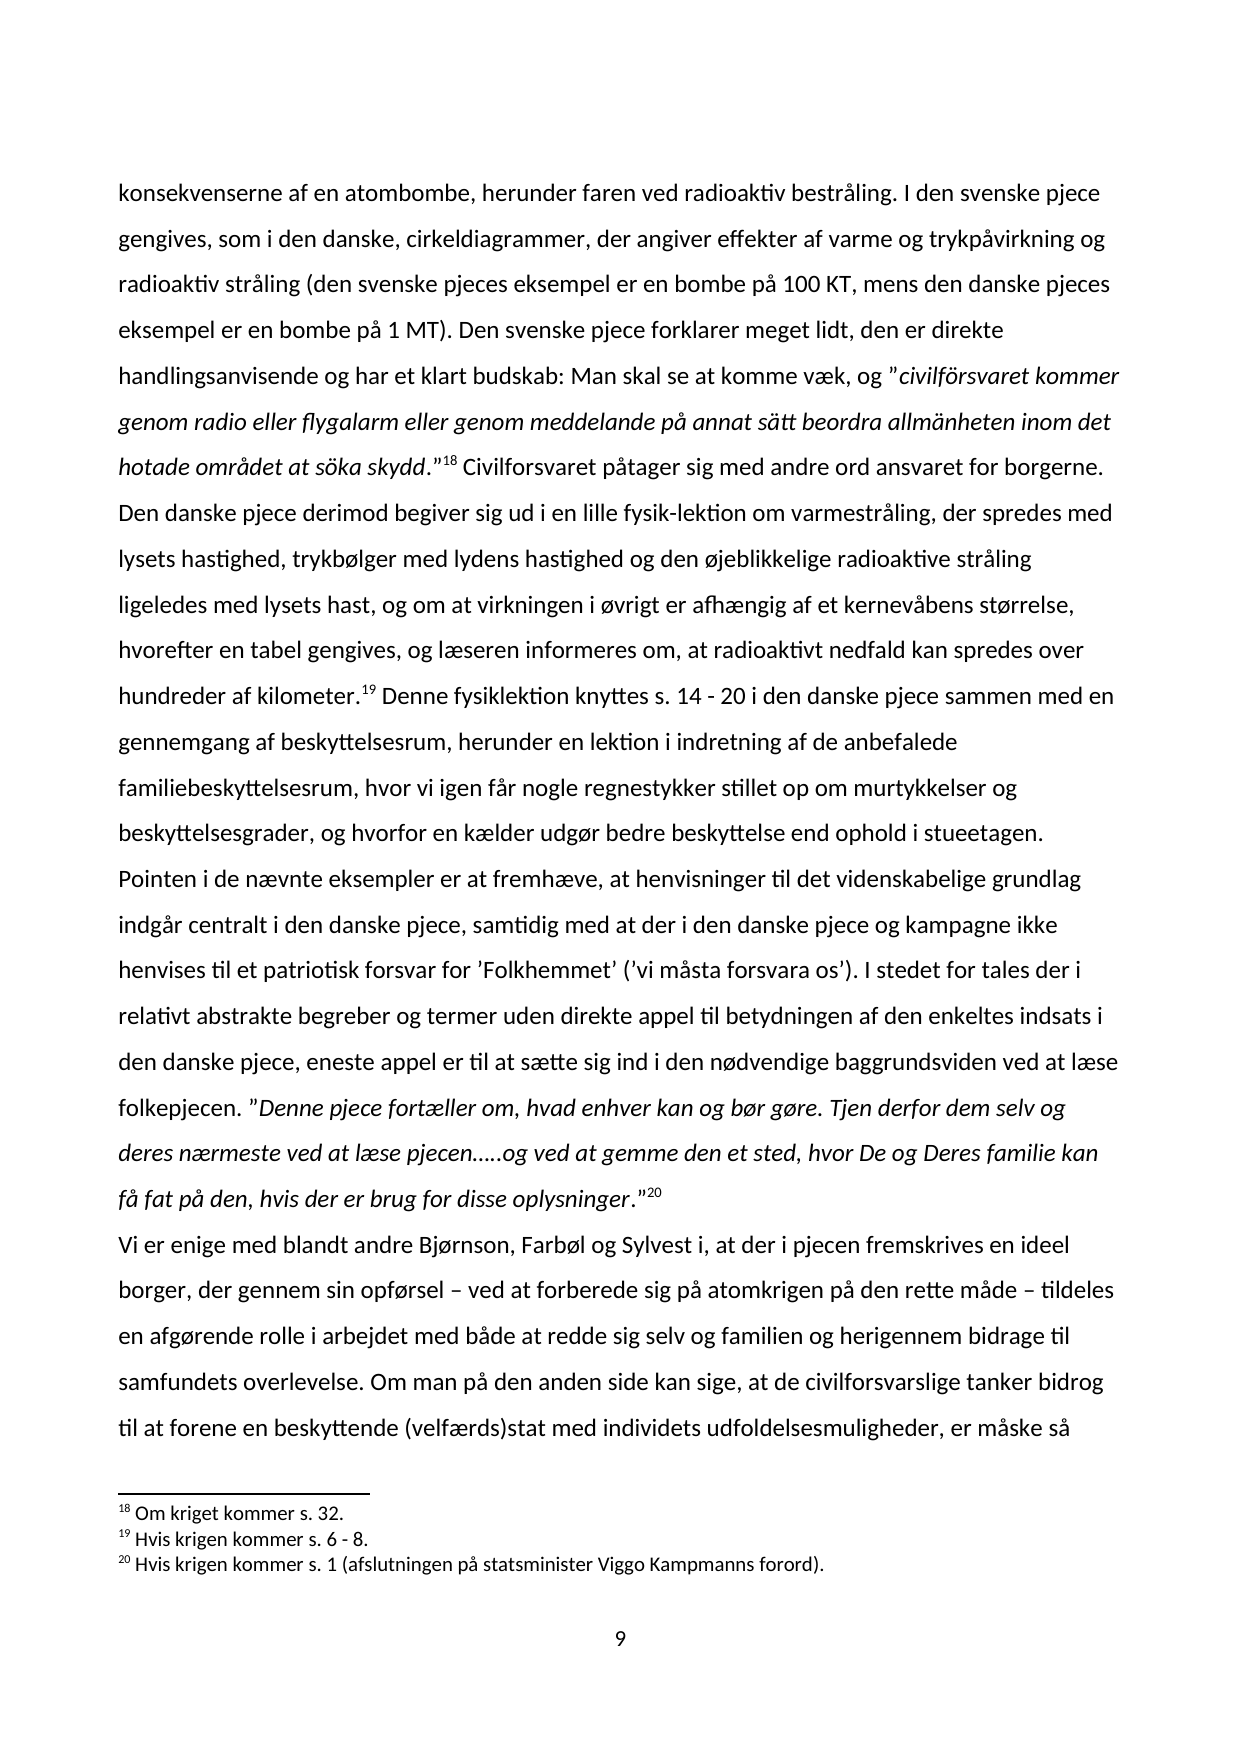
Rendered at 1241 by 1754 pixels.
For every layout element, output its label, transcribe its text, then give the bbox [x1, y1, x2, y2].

text Den danske pjece derimod begiver sig ud i en lille fysik-lektion om varmestråling, der spredes med lysets hastighed, trykbølger med lydens hastighed og den øjeblikkelige radioaktive stråling ligeledes med lysets hast, og om at virkningen i øvrigt er afhængig af et kernevåbens størrelse, hvorefter en tabel gengives, og læseren informeres om, at radioaktivt nedfald kan spredes over hundreder af kilometer. Denne fysiklektion knyttes s. 14 - 20 i den danske pjece sammen med en gennemgang af beskyttelsesrum, herunder en lektion i indretning af de anbefalede familiebeskyttelsesrum, hvor vi igen får nogle regnestykker stillet op om murtykkelser og beskyttelsesgrader, og hvorfor en kælder udgør bedre beskyttelse end ophold i stueetagen. [118, 497, 1122, 848]
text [118, 177, 1122, 482]
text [118, 1229, 1122, 1442]
text Pointen i de nævnte eksempler er at fremhæve, at henvisninger til det videnskabelige grundlag indgår centralt i den danske pjece, samtidig med at der i den danske pjece og kampagne ikke henvises til et patriotisk forsvar for ’Folkhemmet’ (’vi måsta forsvara os’). I stedet for tales der i relativt abstrakte begreber og termer uden direkte appel til betydningen af den enkeltes indsats i den danske pjece, eneste appel er til at sætte sig ind i den nødvendige baggrundsviden ved at læse folkepjecen. ”Denne pjece fortæller om, hvad enhver kan og bør gøre. Tjen derfor dem selv og deres nærmeste ved at læse pjecen…..og ved at gemme den et sted, hvor De og Deres familie kan få fat på den, hvis der er brug for disse oplysninger.” [118, 863, 1122, 1214]
